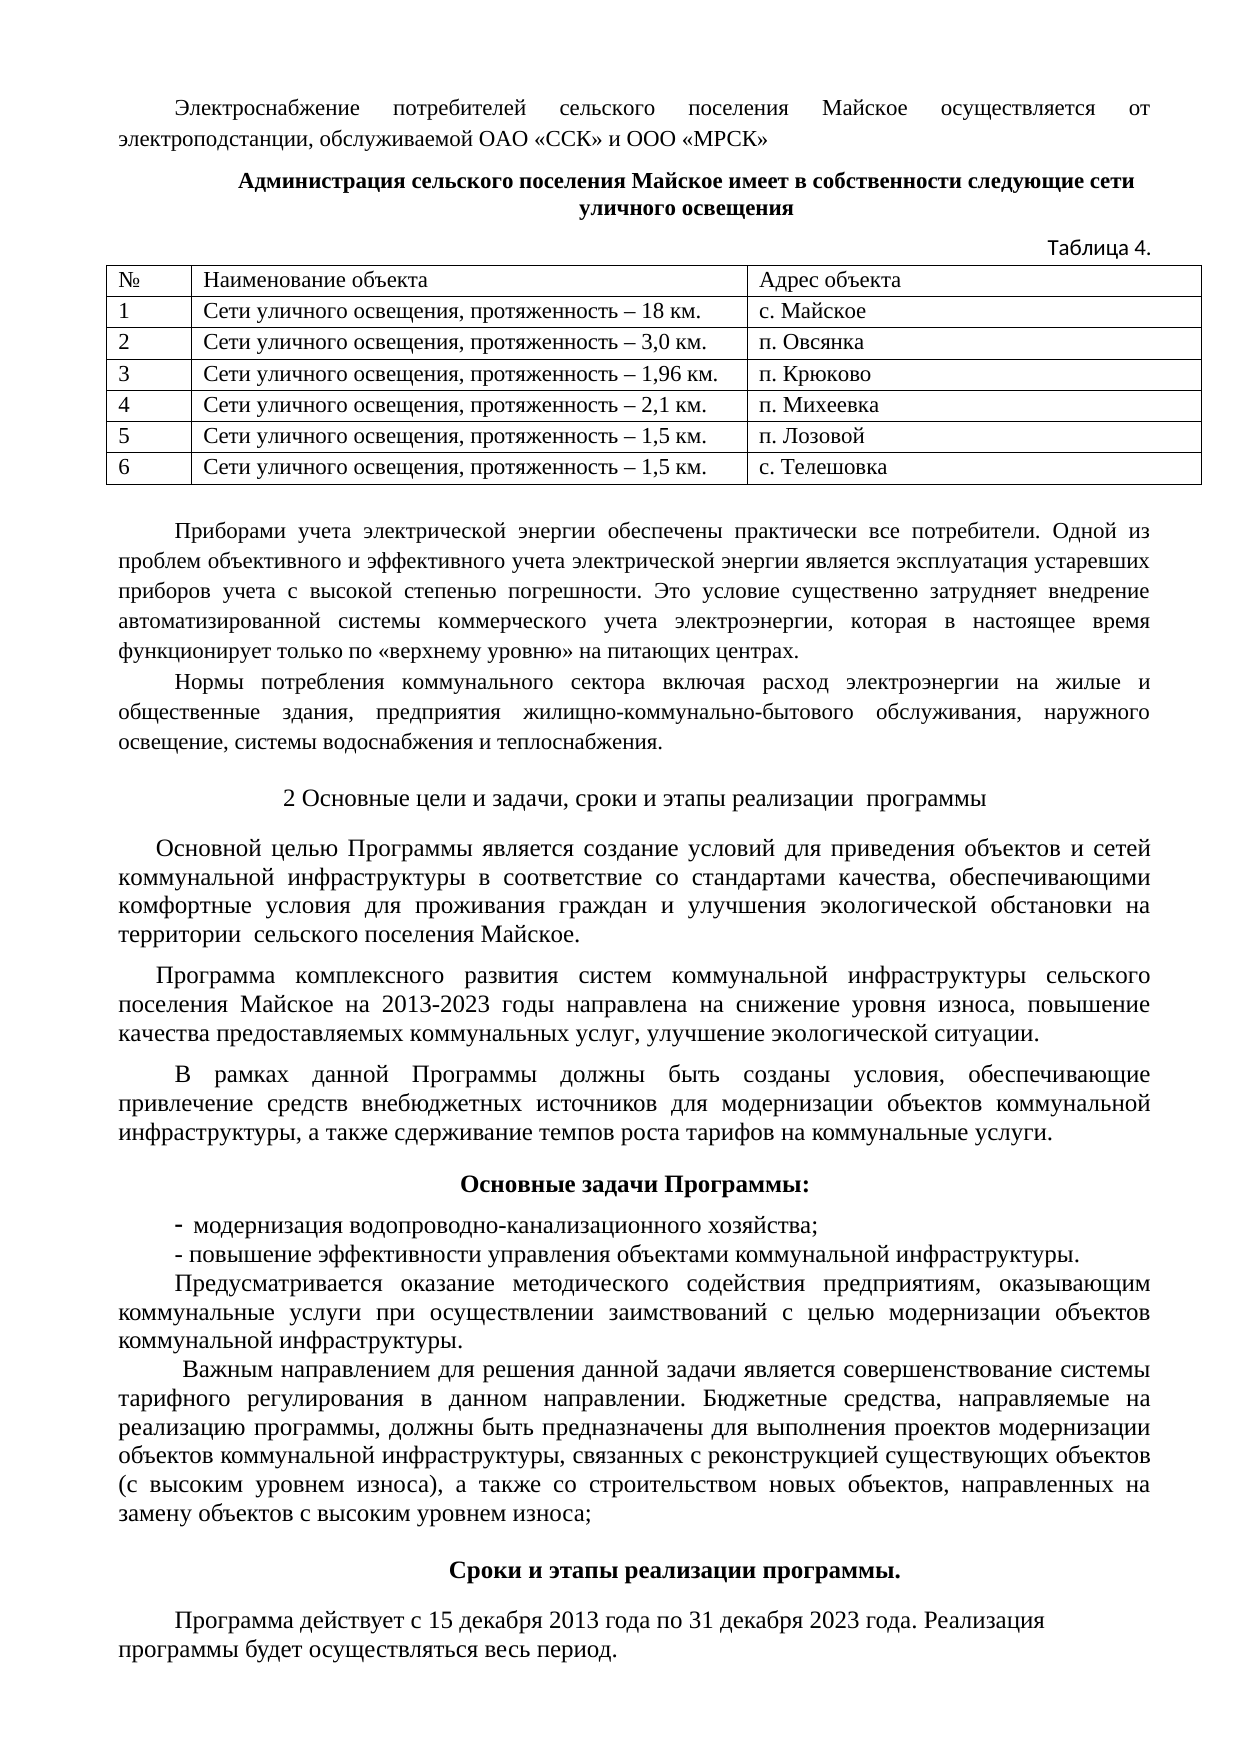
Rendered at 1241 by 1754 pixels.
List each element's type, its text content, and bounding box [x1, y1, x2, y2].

table_header Наименование объекта [192, 266, 747, 296]
table_cell 4 [107, 391, 191, 421]
table_cell Сети уличного освещения, протяженность – 2,1 км. [192, 391, 747, 421]
subtitle 2 Основные цели и задачи, сроки и этапы реализации программы [118, 783, 1152, 812]
table_cell Сети уличного освещения, протяженность – 1,5 км. [192, 422, 747, 452]
text - повышение эффективности управления объектами коммунальной инфраструктуры. [118, 1239, 1152, 1268]
table_cell 1 [107, 297, 191, 327]
table_cell п. Михеевка [748, 391, 1201, 421]
text Основной целью Программы является создание условий для приведения объектов и сетей коммунальной инфраструктуры в соответствие со стандартами качества, обеспечивающими комфортные условия для проживания граждан и улучшения экологической обстановки на территории сельского поселения Майское. [118, 833, 1152, 948]
text Предусматривается оказание методического содействия предприятиям, оказывающим коммунальные услуги при осуществлении заимствований с целью модернизации объектов коммунальной инфраструктуры. [118, 1268, 1152, 1354]
table_cell 2 [107, 328, 191, 358]
text Программа действует с 15 декабря 2013 года по 31 декабря 2023 года. Реализация программы будет осуществляться весь период. [118, 1605, 1152, 1663]
table_cell 5 [107, 422, 191, 452]
table_cell с. Телешовка [748, 453, 1201, 483]
text Основные задачи Программы: [118, 1169, 1152, 1198]
text Важным направлением для решения данной задачи является совершенствование системы тарифного регулирования в данном направлении. Бюджетные средства, направляемые на реализацию программы, должны быть предназначены для выполнения проектов модернизации объектов коммунальной инфраструктуры, связанных с реконструкцией существующих объектов (с высоким уровнем износа), а также со строительством новых объектов, направленных на замену объектов с высоким уровнем износа; [118, 1354, 1152, 1527]
table_cell п. Крюково [748, 360, 1201, 390]
table_cell Сети уличного освещения, протяженность – 1,5 км. [192, 453, 747, 483]
text Электроснабжение потребителей сельского поселения Майское осуществляется от электроподстанции, обслуживаемой ОАО «ССК» и ООО «МРСК» [118, 94, 1152, 151]
table_cell п. Лозовой [748, 422, 1201, 452]
text Приборами учета электрической энергии обеспечены практически все потребители. Одной из проблем объективного и эффективного учета электрической энергии является эксплуатация устаревших приборов учета с высокой степенью погрешности. Это условие существенно затрудняет внедрение автоматизированной системы коммерческого учета электроэнергии, которая в настоящее время функционирует только по «верхнему уровню» на питающих центрах. [118, 517, 1152, 664]
table_cell Сети уличного освещения, протяженность – 3,0 км. [192, 328, 747, 358]
table_cell Сети уличного освещения, протяженность – 1,96 км. [192, 360, 747, 390]
list модернизация водопроводно-канализационного хозяйства; [118, 1211, 1152, 1239]
text Программа комплексного развития систем коммунальной инфраструктуры сельского поселения Майское на 2013-2023 годы направлена на снижение уровня износа, повышение качества предоставляемых коммунальных услуг, улучшение экологической ситуации. [118, 960, 1152, 1047]
text Таблица 4. [118, 233, 1152, 261]
text В рамках данной Программы должны быть созданы условия, обеспечивающие привлечение средств внебюджетных источников для модернизации объектов коммунальной инфраструктуры, а также сдерживание темпов роста тарифов на коммунальные услуги. [118, 1059, 1152, 1145]
table_cell п. Овсянка [748, 328, 1201, 358]
table_cell 6 [107, 453, 191, 483]
table_cell с. Майское [748, 297, 1201, 327]
table_header № [107, 266, 191, 296]
text Сроки и этапы реализации программы. [118, 1556, 1152, 1584]
text Нормы потребления коммунального сектора включая расход электроэнергии на жилые и общественные здания, предприятия жилищно-коммунально-бытового обслуживания, наружного освещение, системы водоснабжения и теплоснабжения. [118, 668, 1152, 754]
table_header Адрес объекта [748, 266, 1201, 296]
text Администрация сельского поселения Майское имеет в собственности следующие сети уличного освещения [222, 167, 1152, 220]
table_cell 3 [107, 360, 191, 390]
table_cell Сети уличного освещения, протяженность – 18 км. [192, 297, 747, 327]
